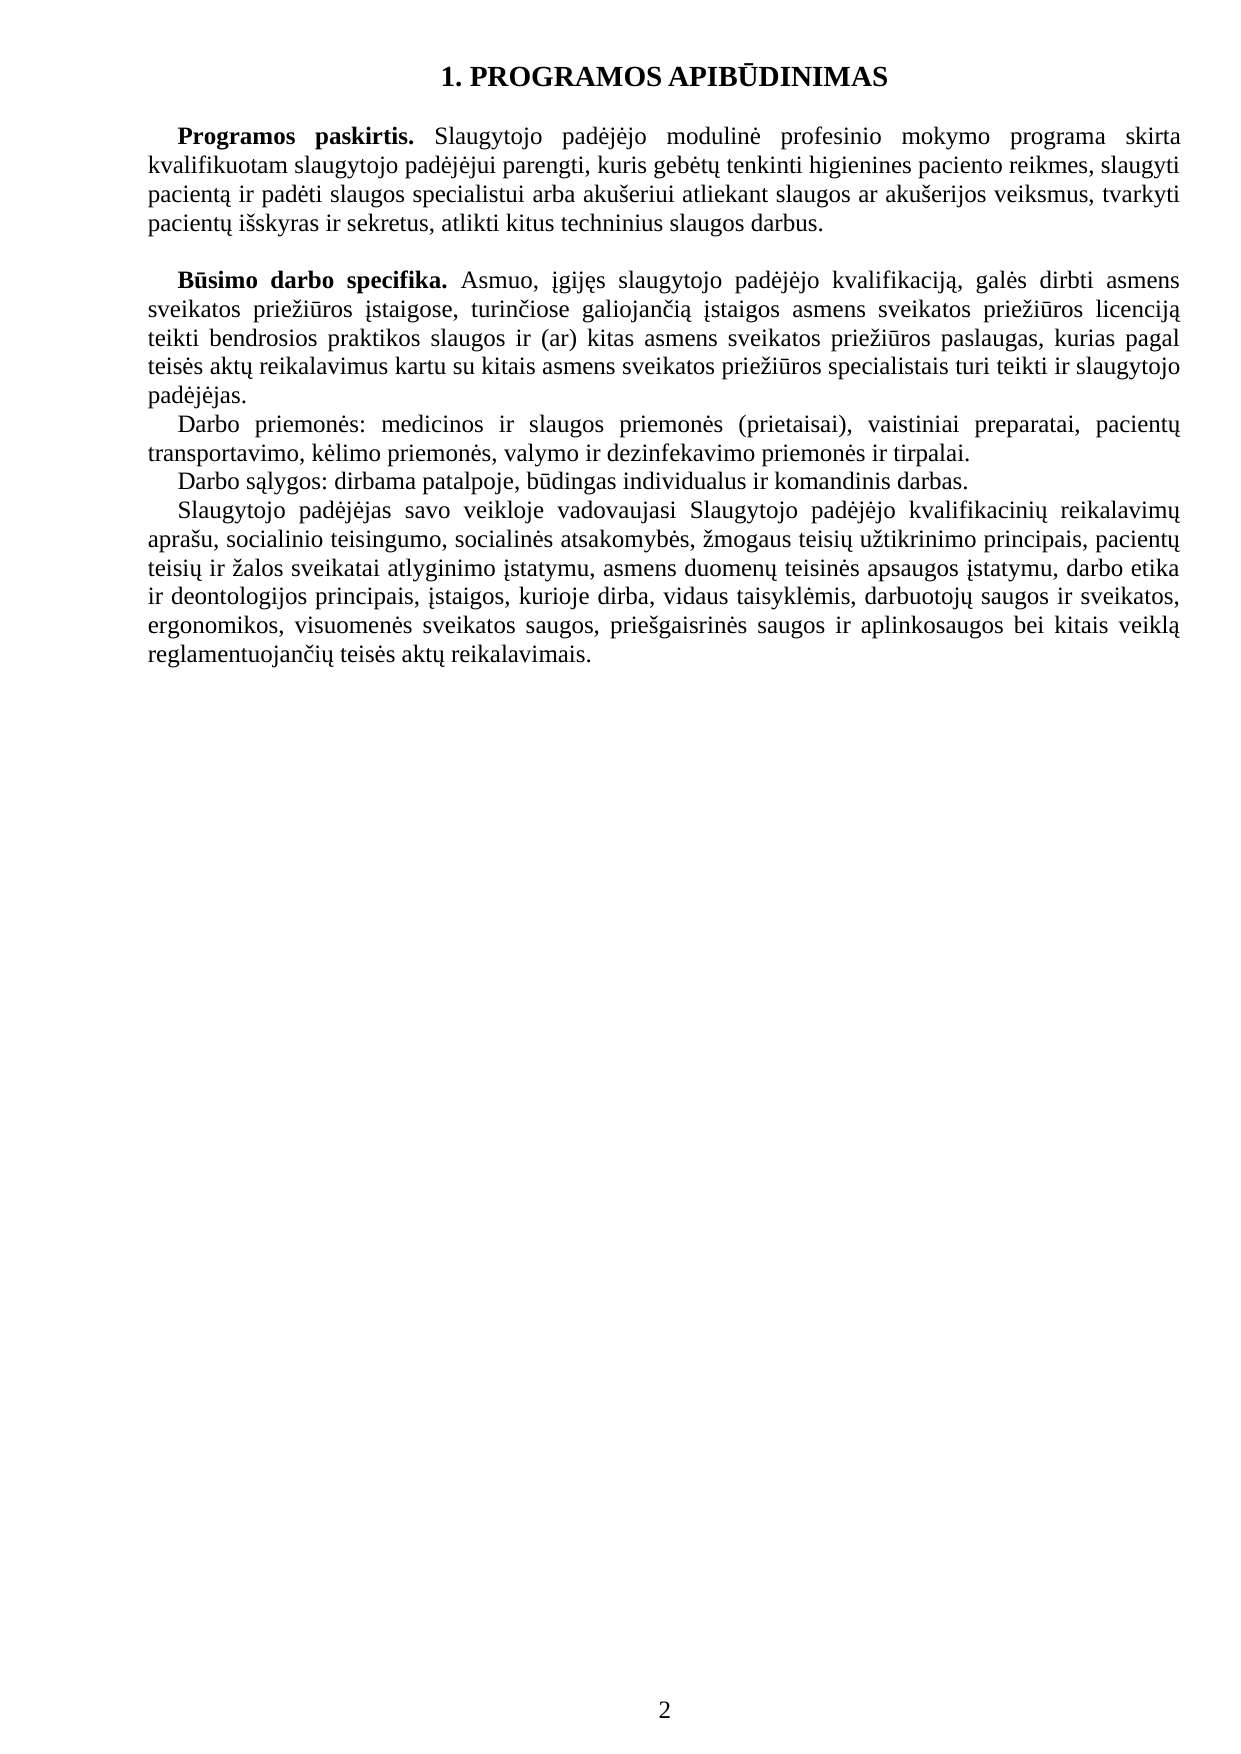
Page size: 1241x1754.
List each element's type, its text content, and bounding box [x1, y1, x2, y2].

text Programos paskirtis. Slaugytojo padėjėjo modulinė profesinio mokymo programa skirta kvalifikuotam slaugytojo padėjėjui parengti, kuris gebėtų tenkinti higienines paciento reikmes, slaugyti pacientą ir padėti slaugos specialistui arba akušeriui atliekant slaugos ar akušerijos veiksmus, tvarkyti pacientų išskyras ir sekretus, atlikti kitus techninius slaugos darbus. [148, 121, 1181, 236]
text Darbo priemonės: medicinos ir slaugos priemonės (prietaisai), vaistiniai preparatai, pacientų transportavimo, kėlimo priemonės, valymo ir dezinfekavimo priemonės ir tirpalai. [148, 409, 1181, 466]
text Būsimo darbo specifika. Asmuo, įgijęs slaugytojo padėjėjo kvalifikaciją, galės dirbti asmens sveikatos priežiūros įstaigose, turinčiose galiojančią įstaigos asmens sveikatos priežiūros licenciją teikti bendrosios praktikos slaugos ir (ar) kitas asmens sveikatos priežiūros paslaugas, kurias pagal teisės aktų reikalavimus kartu su kitais asmens sveikatos priežiūros specialistais turi teikti ir slaugytojo padėjėjas. [148, 265, 1181, 409]
text Darbo sąlygos: dirbama patalpoje, būdingas individualus ir komandinis darbas. [148, 466, 1181, 495]
subtitle 1. PROGRAMOS APIBŪDINIMAS [148, 59, 1181, 93]
text Slaugytojo padėjėjas savo veikloje vadovaujasi Slaugytojo padėjėjo kvalifikacinių reikalavimų aprašu, socialinio teisingumo, socialinės atsakomybės, žmogaus teisių užtikrinimo principais, pacientų teisių ir žalos sveikatai atlyginimo įstatymu, asmens duomenų teisinės apsaugos įstatymu, darbo etika ir deontologijos principais, įstaigos, kurioje dirba, vidaus taisyklėmis, darbuotojų saugos ir sveikatos, ergonomikos, visuomenės sveikatos saugos, priešgaisrinės saugos ir aplinkosaugos bei kitais veiklą reglamentuojančių teisės aktų reikalavimais. [148, 495, 1181, 668]
